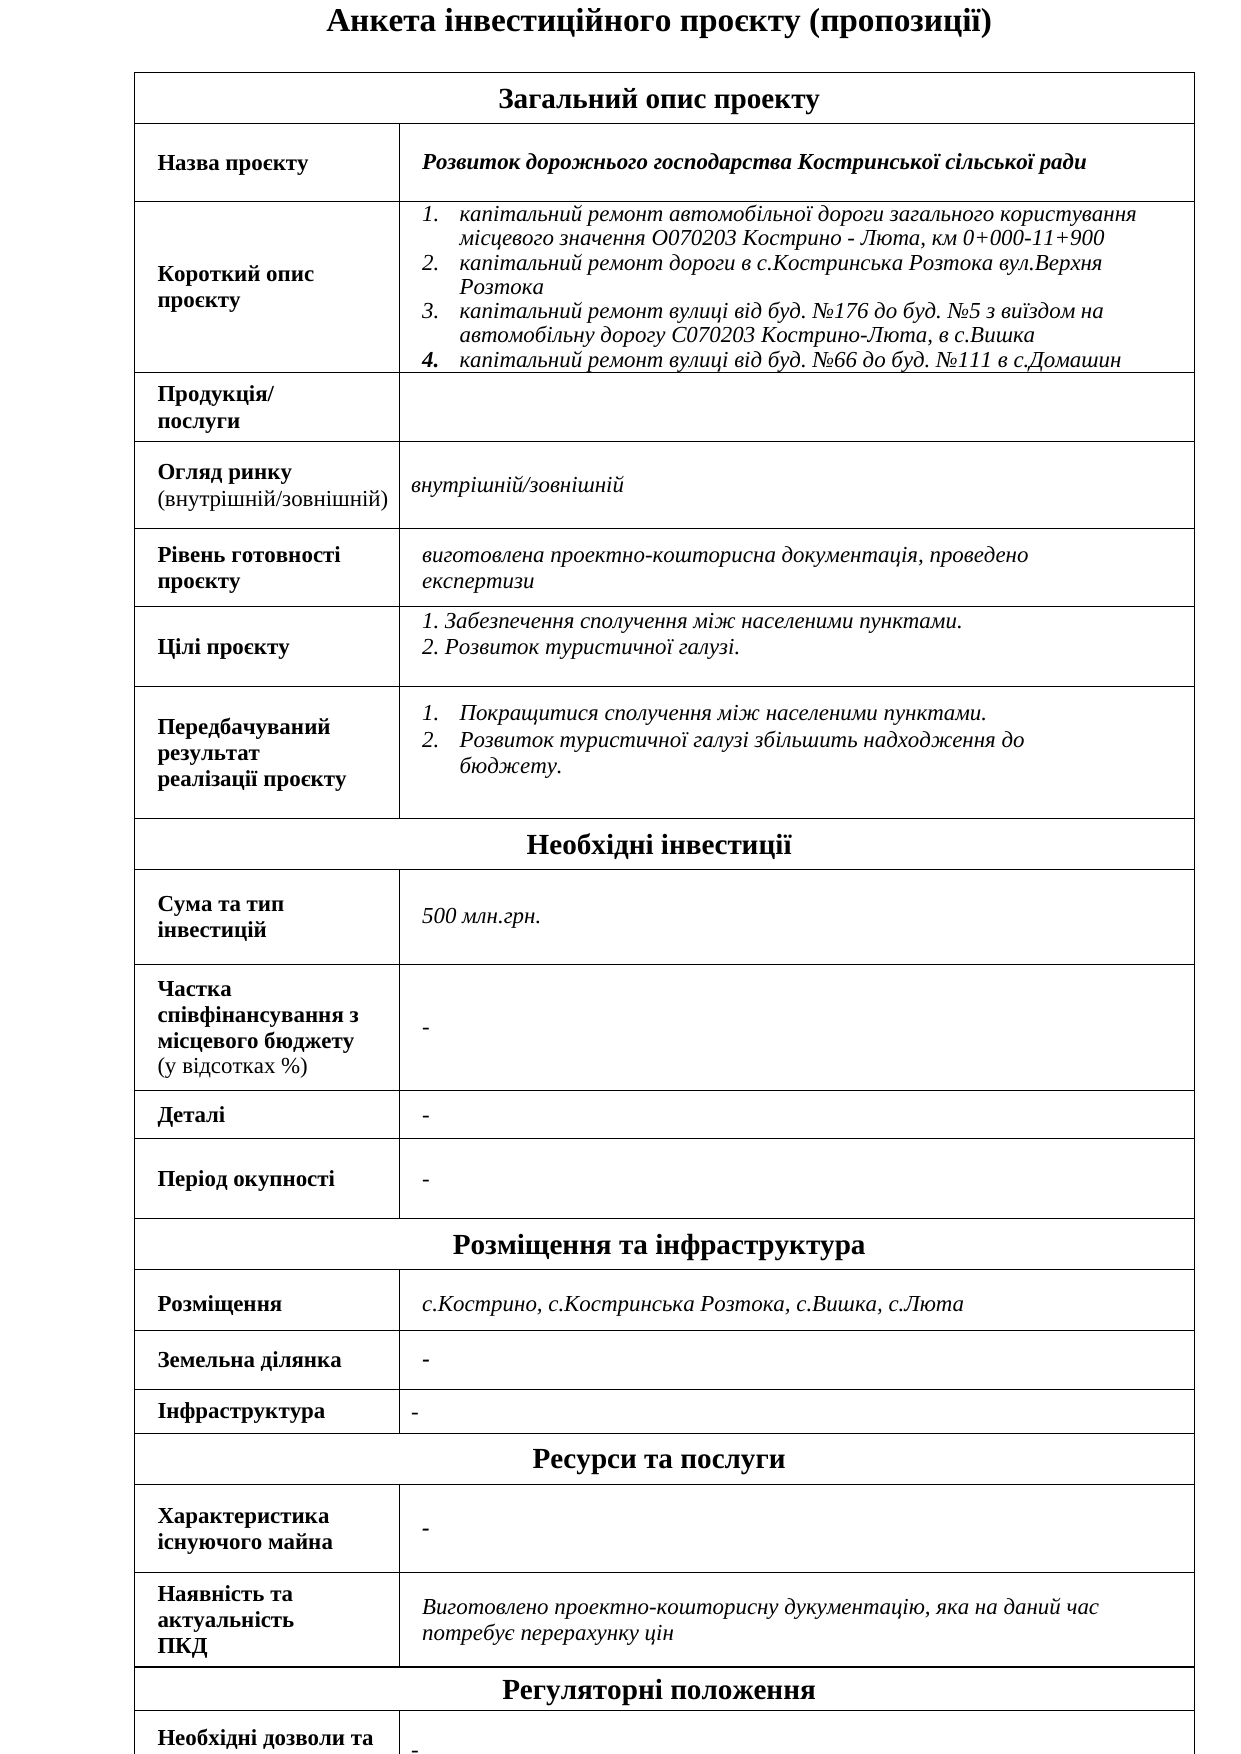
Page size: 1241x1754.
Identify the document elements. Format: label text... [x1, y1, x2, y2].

table_cell Інфраструктура [135, 1390, 399, 1432]
table_cell Земельна ділянка [135, 1331, 399, 1388]
table_cell Рівень готовності проєкту [135, 529, 399, 606]
table_cell - [400, 1091, 1194, 1138]
table_cell - [400, 1711, 1194, 1754]
table_cell Регуляторні положення [135, 1668, 1194, 1710]
table_cell 1. Забезпечення сполучення між населеними пунктами. 2. Розвиток туристичної галузі. [400, 607, 1194, 686]
table_cell Виготовлено проектно-кошторисну дукументацію, яка на даний час потребує перерахунку цін [400, 1573, 1194, 1666]
table_cell Розміщення [135, 1270, 399, 1330]
table_cell - [400, 1139, 1194, 1218]
table_cell Цілі проєкту [135, 607, 399, 686]
table_cell внутрішній/зовнішній [400, 442, 1194, 528]
table_cell Назва проєкту [135, 124, 399, 201]
table_cell Період окупності [135, 1139, 399, 1218]
table_header Анкета інвестиційного проєкту (пропозиції) [135, 0, 1194, 72]
table_cell Розвиток дорожнього господарства Костринської сільської ради [400, 124, 1194, 201]
table_cell виготовлена проектно-кошторисна документація, проведено експертизи [400, 529, 1194, 606]
table_cell капітальний ремонт автомобільної дороги загального користування місцевого значення О070203 Кострино - Люта, км 0+000-11+900 капітальний ремонт дороги в с.Костринська Розтока вул.Верхня Розтока капітальний ремонт вулиці від буд. №176 до буд. №5 з виїздом на автомобільну дорогу С070203 Кострино-Люта, в с.Вишка капітальний ремонт вулиці від буд. №66 до буд. №111 в с.Домашин [400, 202, 1194, 372]
table_cell Передбачуваний результат реалізації проєкту [135, 687, 399, 818]
table_cell Розміщення та інфраструктура [135, 1219, 1194, 1269]
table_cell - [400, 1485, 1194, 1572]
table_cell Загальний опис проекту [135, 73, 1194, 123]
table_cell Огляд ринку (внутрішній/зовнішній) [135, 442, 399, 528]
table_cell Деталі [135, 1091, 399, 1138]
table_cell Наявність та актуальність ПКД [135, 1573, 399, 1666]
table_cell Покращитися сполучення між населеними пунктами. Розвиток туристичної галузі збільшить надходження до бюджету. [400, 687, 1194, 818]
table_cell Необхідні дозволи та ліцензії [135, 1711, 399, 1754]
table_cell Необхідні інвестиції [135, 819, 1194, 869]
table_cell Продукція/ послуги [135, 373, 399, 441]
table_cell с.Кострино, с.Костринська Розтока, с.Вишка, с.Люта [400, 1270, 1194, 1330]
table_cell [400, 373, 1194, 441]
table_cell Короткий опис проєкту [135, 202, 399, 372]
table_cell 500 млн.грн. [400, 870, 1194, 963]
table_cell Частка співфінансування з місцевого бюджету (у відсотках %) [135, 965, 399, 1090]
table_cell Характеристика існуючого майна [135, 1485, 399, 1572]
table_cell Ресурси та послуги [135, 1434, 1194, 1483]
table_cell - [400, 1390, 1194, 1432]
table_cell Сума та тип інвестицій [135, 870, 399, 963]
table_cell - [400, 965, 1194, 1090]
table_cell - [400, 1331, 1194, 1388]
